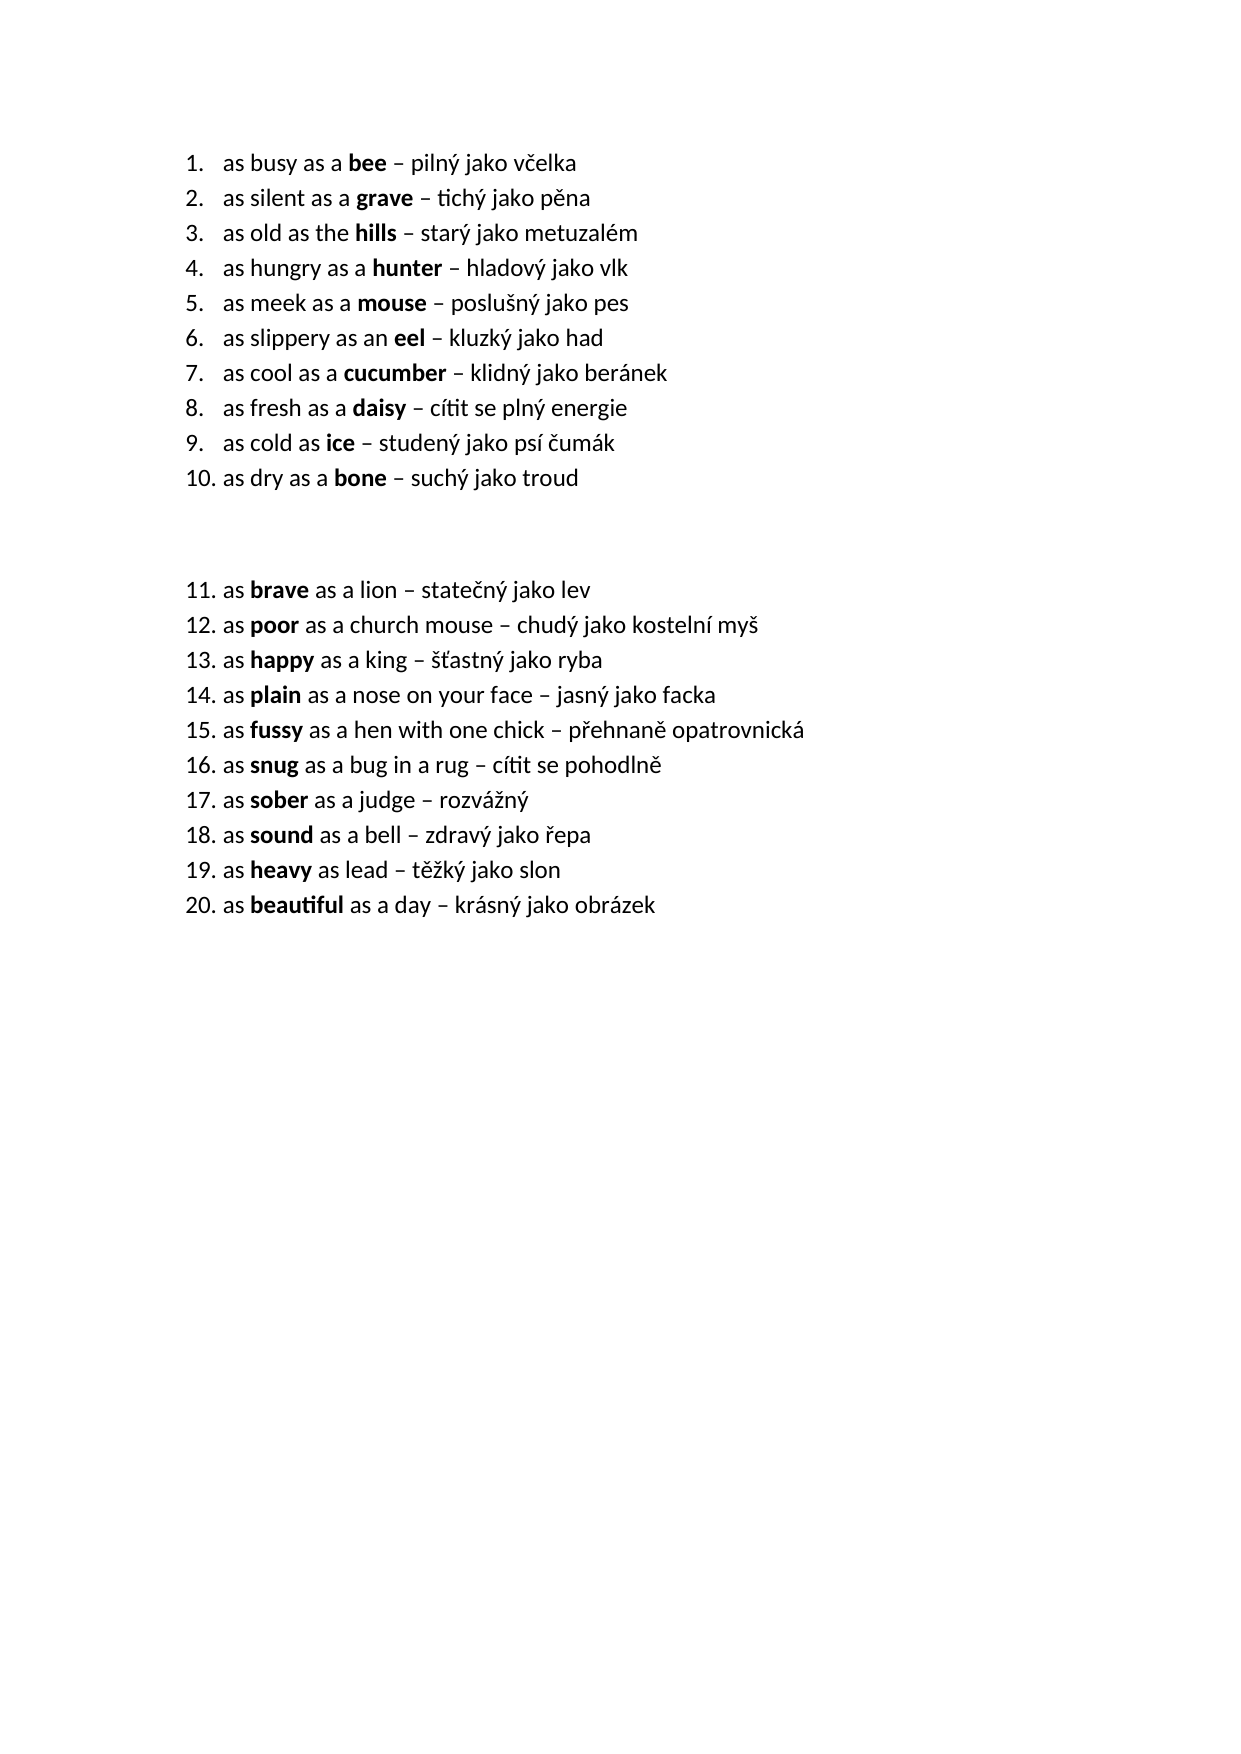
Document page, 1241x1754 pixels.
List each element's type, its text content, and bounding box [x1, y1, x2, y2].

list as silent as a grave – tichý jako pěna [185, 183, 1093, 213]
list as sound as a bell – zdravý jako řepa [185, 819, 1093, 850]
list as meek as a mouse – poslušný jako pes [185, 288, 1093, 318]
list as slippery as an eel – kluzký jako had [185, 323, 1093, 353]
list as cold as ice – studený jako psí čumák [185, 428, 1093, 458]
list as dry as a bone – suchý jako troud [185, 463, 1093, 493]
list as brave as a lion – statečný jako lev [185, 574, 1093, 605]
list as cool as a cucumber – klidný jako beránek [185, 358, 1093, 388]
list as plain as a nose on your face – jasný jako facka [185, 679, 1093, 710]
list as beautiful as a day – krásný jako obrázek [185, 889, 1093, 920]
list as snug as a bug in a rug – cítit se pohodlně [185, 749, 1093, 780]
list as fresh as a daisy – cítit se plný energie [185, 393, 1093, 423]
list as old as the hills – starý jako metuzalém [185, 218, 1093, 248]
list as fussy as a hen with one chick – přehnaně opatrovnická [185, 714, 1093, 745]
list as heavy as lead – těžký jako slon [185, 854, 1093, 885]
list as happy as a king – šťastný jako ryba [185, 644, 1093, 675]
list as sober as a judge – rozvážný [185, 784, 1093, 815]
list as busy as a bee – pilný jako včelka [185, 148, 1093, 178]
list as hungry as a hunter – hladový jako vlk [185, 253, 1093, 283]
list as poor as a church mouse – chudý jako kostelní myš [185, 609, 1093, 640]
